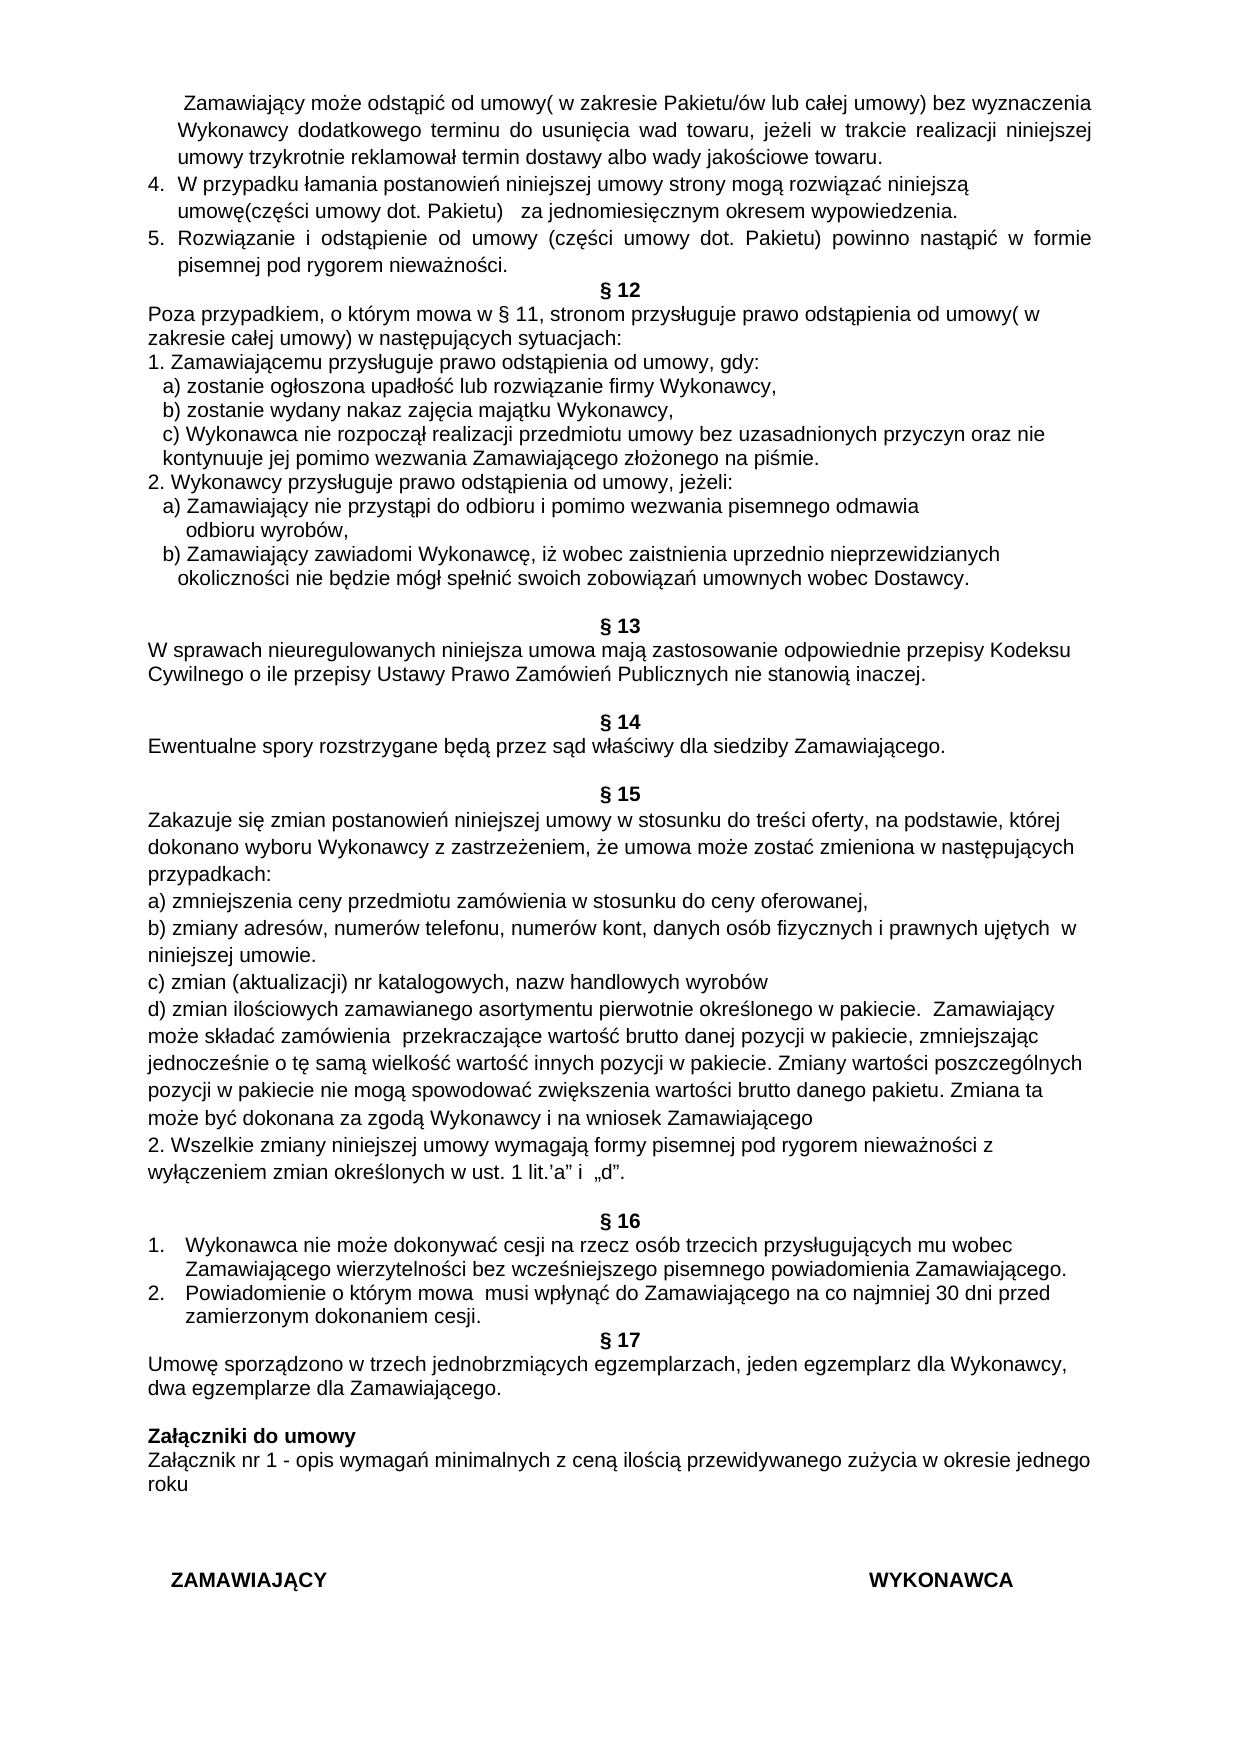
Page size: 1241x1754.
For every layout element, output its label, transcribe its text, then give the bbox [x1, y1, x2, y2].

text b) Zamawiający zawiadomi Wykonawcę, iż wobec zaistnienia uprzednio nieprzewidzianych okoliczności nie będzie mógł spełnić swoich zobowiązań umownych wobec Dostawcy. [162, 542, 1093, 590]
text Zakazuje się zmian postanowień niniejszej umowy w stosunku do treści oferty, na podstawie, której dokonano wyboru Wykonawcy z zastrzeżeniem, że umowa może zostać zmieniona w następujących przypadkach: [148, 805, 1093, 887]
list W przypadku łamania postanowień niniejszej umowy strony mogą rozwiązać niniejszą umowę(części umowy dot. Pakietu) za jednomiesięcznym okresem wypowiedzenia. [148, 170, 1093, 224]
text a) zostanie ogłoszona upadłość lub rozwiązanie firmy Wykonawcy, [148, 374, 1093, 398]
text c) Wykonawca nie rozpoczął realizacji przedmiotu umowy bez uzasadnionych przyczyn oraz nie kontynuuje jej pomimo wezwania Zamawiającego złożonego na piśmie. [162, 422, 1093, 470]
text Zamawiający może odstąpić od umowy( w zakresie Pakietu/ów lub całej umowy) bez wyznaczenia Wykonawcy dodatkowego terminu do usunięcia wad towaru, jeżeli w trakcie realizacji niniejszej umowy trzykrotnie reklamował termin dostawy albo wady jakościowe towaru. [177, 89, 1093, 170]
text 2. Wszelkie zmiany niniejszej umowy wymagają formy pisemnej pod rygorem nieważności z wyłączeniem zmian określonych w ust. 1 lit.’a” i „d”. [148, 1130, 1093, 1184]
text d) zmian ilościowych zamawianego asortymentu pierwotnie określonego w pakiecie. Zamawiający może składać zamówienia przekraczające wartość brutto danej pozycji w pakiecie, zmniejszając jednocześnie o tę samą wielkość wartość innych pozycji w pakiecie. Zmiany wartości poszczególnych pozycji w pakiecie nie mogą spowodować zwiększenia wartości brutto danego pakietu. Zmiana ta może być dokonana za zgodą Wykonawcy i na wniosek Zamawiającego [148, 995, 1093, 1130]
text § 16 [148, 1208, 1093, 1232]
text odbioru wyrobów, [148, 518, 1093, 542]
text a) Zamawiający nie przystąpi do odbioru i pomimo wezwania pisemnego odmawia [148, 494, 1093, 518]
text § 17 [148, 1328, 1093, 1352]
text § 14 [148, 709, 1093, 733]
text § 15 [148, 781, 1093, 805]
text c) zmian (aktualizacji) nr katalogowych, nazw handlowych wyrobów [148, 968, 1093, 995]
text 1. Zamawiającemu przysługuje prawo odstąpienia od umowy, gdy: [148, 350, 1093, 374]
text W sprawach nieuregulowanych niniejsza umowa mają zastosowanie odpowiednie przepisy Kodeksu Cywilnego o ile przepisy Ustawy Prawo Zamówień Publicznych nie stanowią inaczej. [148, 638, 1093, 686]
text § 13 [148, 614, 1093, 638]
text a) zmniejszenia ceny przedmiotu zamówienia w stosunku do ceny oferowanej, [148, 887, 1093, 914]
text Umowę sporządzono w trzech jednobrzmiących egzemplarzach, jeden egzemplarz dla Wykonawcy, dwa egzemplarze dla Zamawiającego. [148, 1352, 1093, 1400]
text b) zmiany adresów, numerów telefonu, numerów kont, danych osób fizycznych i prawnych ujętych w niniejszej umowie. [148, 914, 1093, 968]
text § 12 [148, 278, 1093, 302]
text b) zostanie wydany nakaz zajęcia majątku Wykonawcy, [148, 398, 1093, 422]
text Poza przypadkiem, o którym mowa w § 11, stronom przysługuje prawo odstąpienia od umowy( w zakresie całej umowy) w następujących sytuacjach: [148, 302, 1093, 350]
text Załączniki do umowy [148, 1424, 1093, 1448]
text Załącznik nr 1 - opis wymagań minimalnych z ceną ilością przewidywanego zużycia w okresie jednego roku [148, 1448, 1093, 1496]
text Ewentualne spory rozstrzygane będą przez sąd właściwy dla siedziby Zamawiającego. [148, 733, 1093, 757]
list Powiadomienie o którym mowa musi wpłynąć do Zamawiającego na co najmniej 30 dni przed zamierzonym dokonaniem cesji. [148, 1280, 1093, 1328]
list Wykonawca nie może dokonywać cesji na rzecz osób trzecich przysługujących mu wobec Zamawiającego wierzytelności bez wcześniejszego pisemnego powiadomienia Zamawiającego. [148, 1232, 1093, 1280]
text 2. Wykonawcy przysługuje prawo odstąpienia od umowy, jeżeli: [148, 470, 1093, 494]
text ZAMAWIAJĄCY WYKONAWCA [148, 1568, 1093, 1592]
list Rozwiązanie i odstąpienie od umowy (części umowy dot. Pakietu) powinno nastąpić w formie pisemnej pod rygorem nieważności. [148, 224, 1093, 278]
